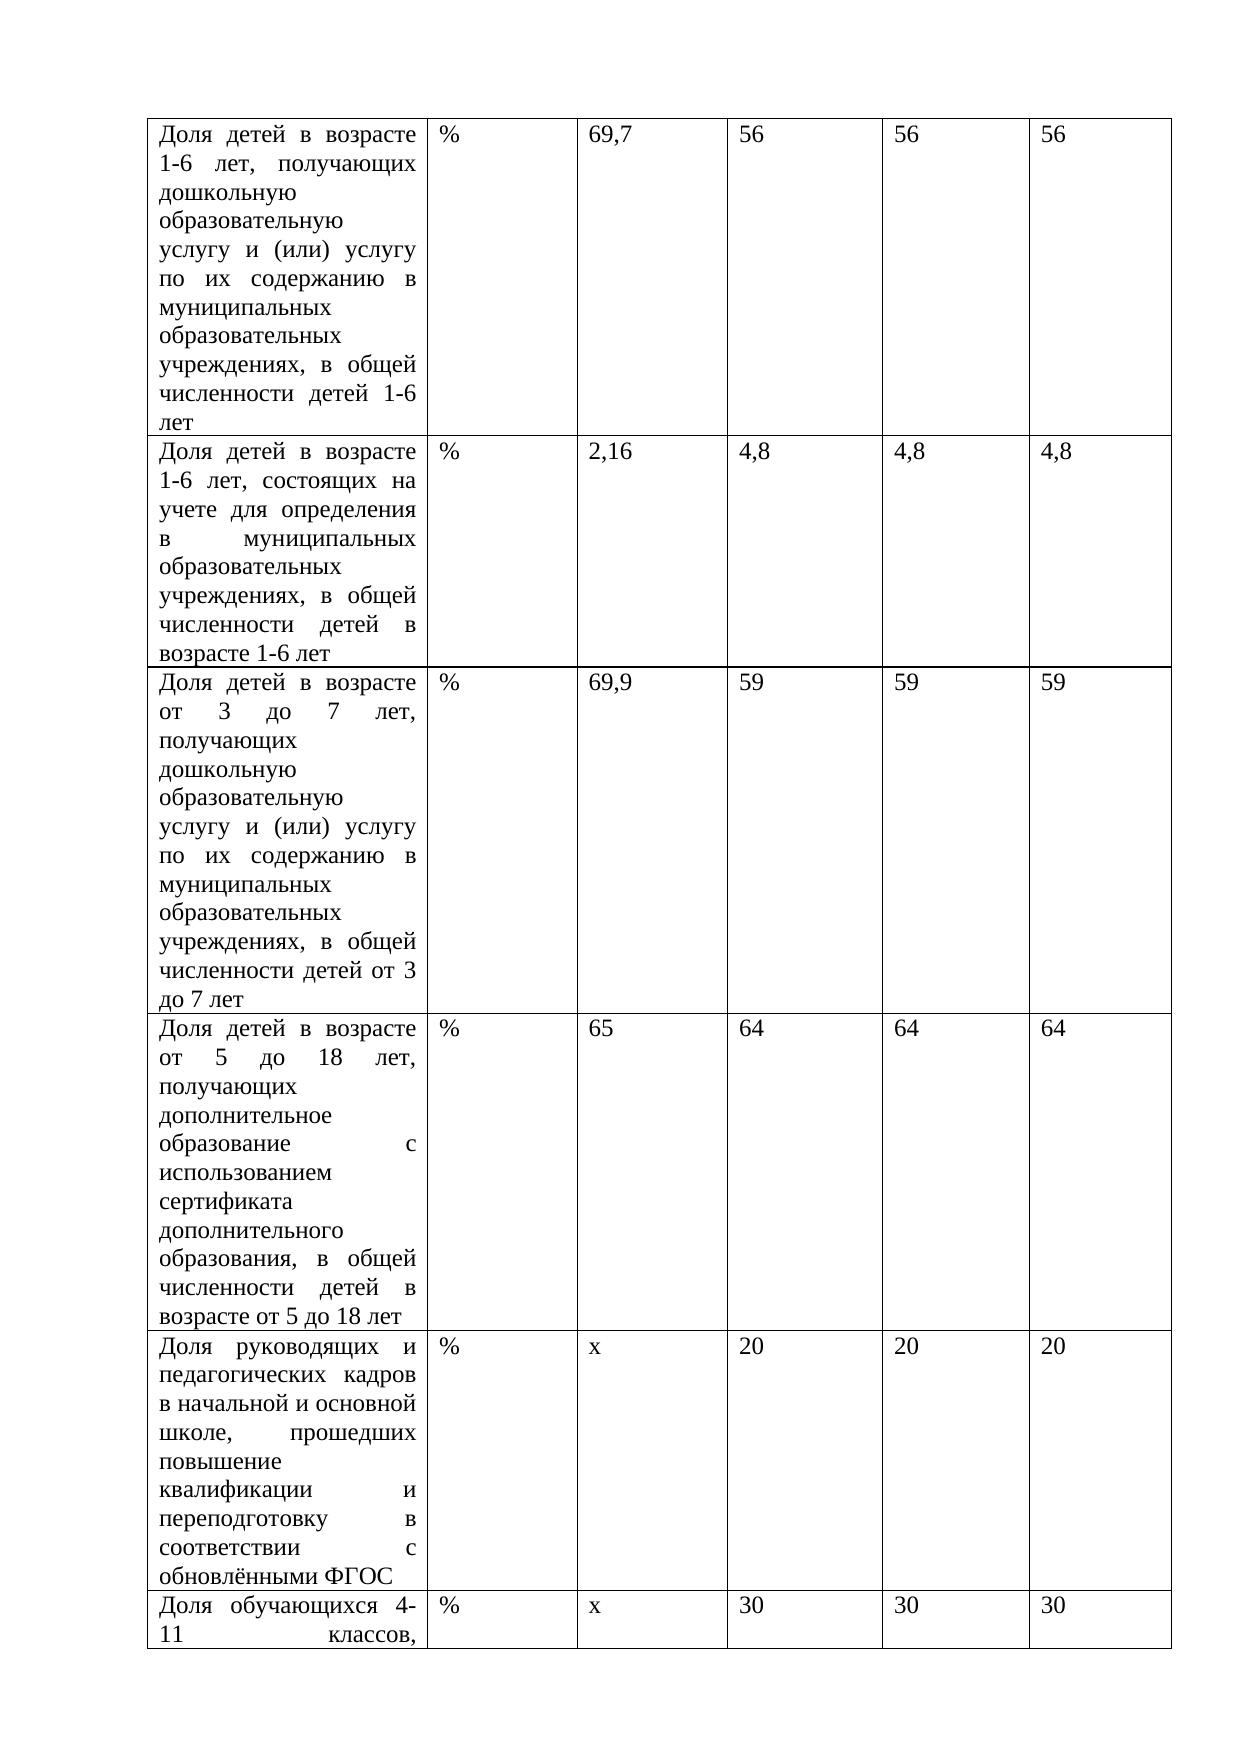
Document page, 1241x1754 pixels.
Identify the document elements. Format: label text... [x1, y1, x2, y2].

table_cell 20 [1030, 1331, 1171, 1589]
table_cell 59 [883, 668, 1029, 1012]
table_cell 56 [883, 119, 1029, 435]
table_cell % [428, 1014, 577, 1330]
table_cell % [428, 436, 577, 666]
table_cell 69,9 [578, 668, 727, 1012]
table_cell % [428, 119, 577, 435]
table_cell 65 [578, 1014, 727, 1330]
table_cell 64 [728, 1014, 882, 1330]
table_cell 64 [883, 1014, 1029, 1330]
table_cell 56 [1030, 119, 1171, 435]
table_cell 59 [728, 668, 882, 1012]
table_cell 4,8 [883, 436, 1029, 666]
table_cell % [428, 1331, 577, 1589]
table_cell 64 [1030, 1014, 1171, 1330]
table_cell Доля руководящих и педагогических кадров в начальной и основной школе, прошедших повышение квалификации и переподготовку в соответствии с обновлёнными ФГОС [148, 1331, 427, 1589]
table_cell 59 [1030, 668, 1171, 1012]
table_cell х [578, 1331, 727, 1589]
table_cell 56 [728, 119, 882, 435]
table_cell Доля детей в возрасте от 5 до 18 лет, получающих дополнительное образование с использованием сертификата дополнительного образования, в общей численности детей в возрасте от 5 до 18 лет [148, 1014, 427, 1330]
table_cell Доля детей в возрасте 1-6 лет, получающих дошкольную образовательную услугу и (или) услугу по их содержанию в муниципальных образовательных учреждениях, в общей численности детей 1-6 лет [148, 119, 427, 435]
table_cell 30 [728, 1591, 882, 1648]
table_cell х [578, 1591, 727, 1648]
table_cell Доля детей в возрасте 1-6 лет, состоящих на учете для определения в муниципальных образовательных учреждениях, в общей численности детей в возрасте 1-6 лет [148, 436, 427, 666]
table_cell Доля детей в возрасте от 3 до 7 лет, получающих дошкольную образовательную услугу и (или) услугу по их содержанию в муниципальных образовательных учреждениях, в общей численности детей от 3 до 7 лет [148, 668, 427, 1012]
table_cell 4,8 [1030, 436, 1171, 666]
table_cell 2,16 [578, 436, 727, 666]
table_cell % [428, 1591, 577, 1648]
table_cell 20 [728, 1331, 882, 1589]
table_cell 4,8 [728, 436, 882, 666]
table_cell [148, 1591, 427, 1648]
table_cell 69,7 [578, 119, 727, 435]
table_cell % [428, 668, 577, 1012]
table_cell 30 [883, 1591, 1029, 1648]
table_cell 30 [1030, 1591, 1171, 1648]
table_cell 20 [883, 1331, 1029, 1589]
